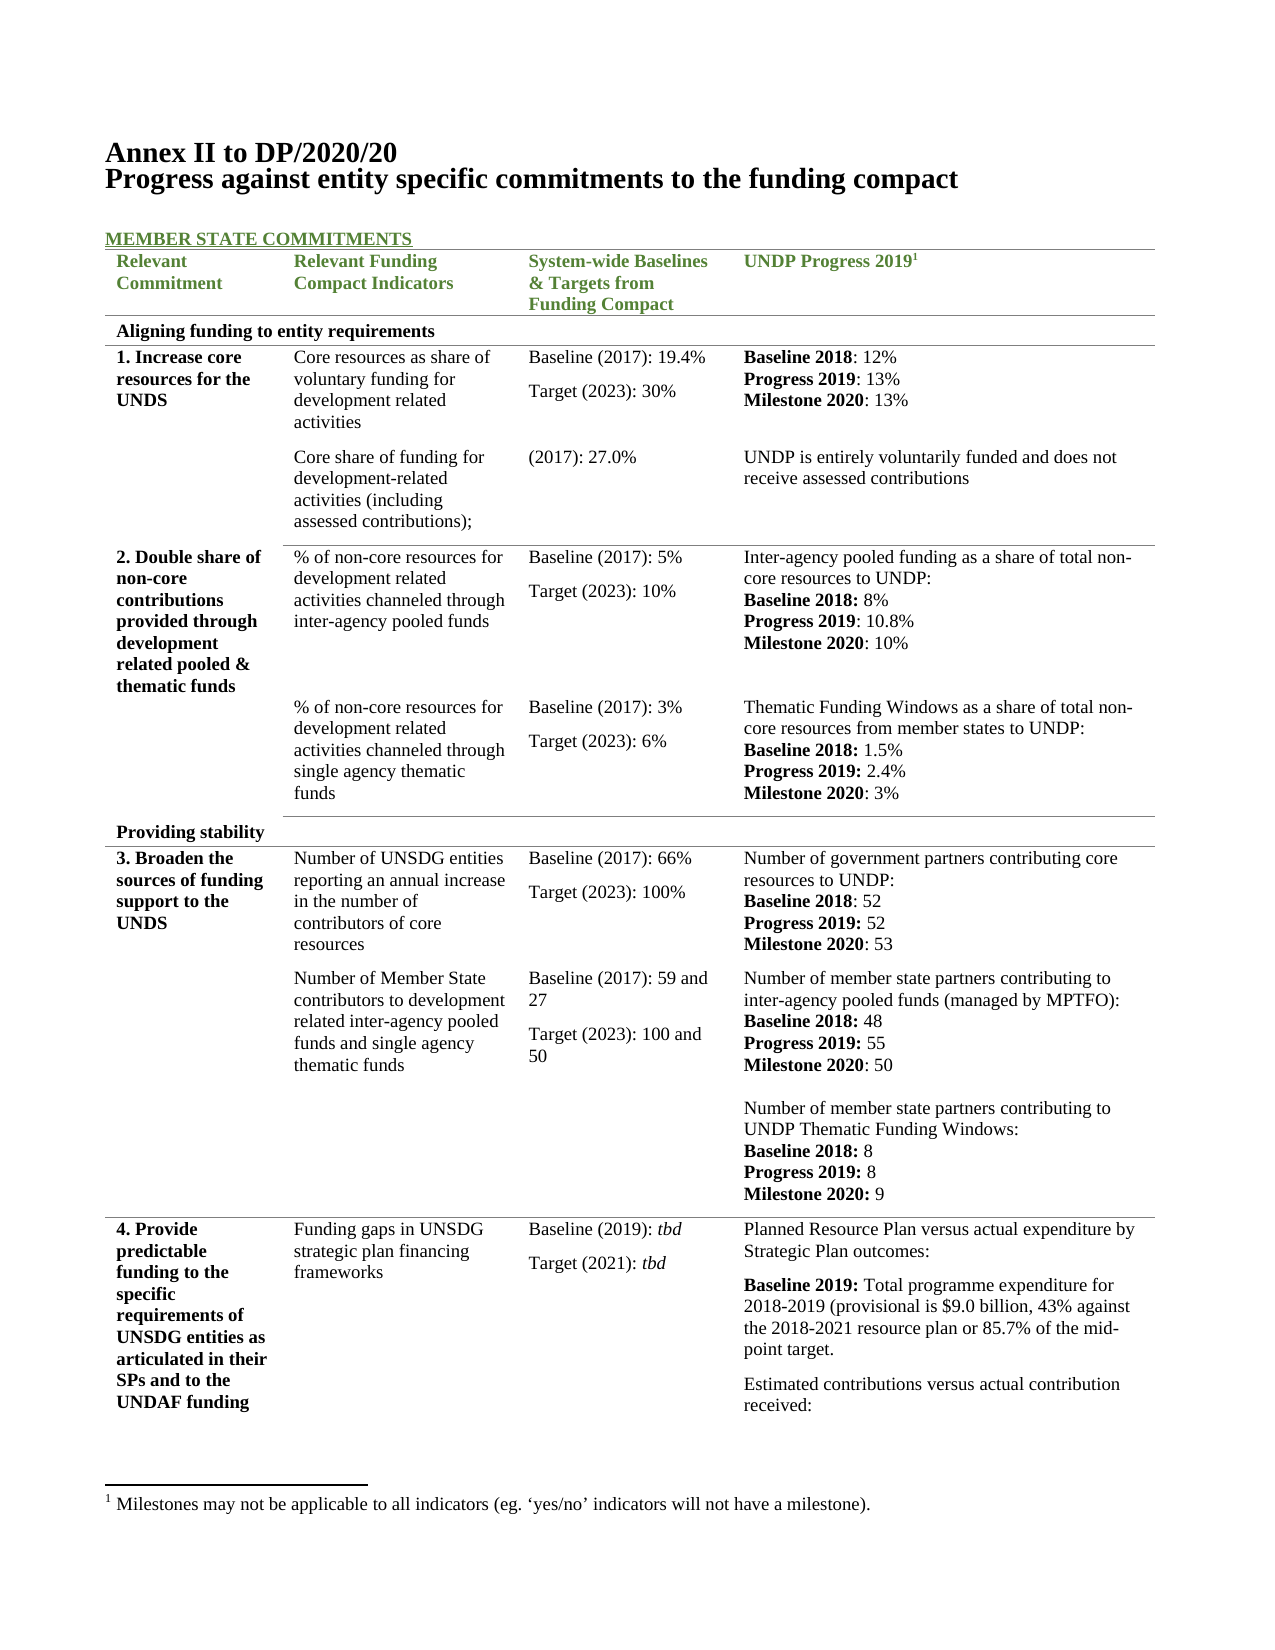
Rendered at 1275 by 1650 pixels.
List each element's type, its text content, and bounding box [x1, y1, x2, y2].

table_cell Number of member state partners contributing to inter-agency pooled funds (managed by MPTFO): Baseline 2018: 48 Progress 2019: 55 Milestone 2020: 50 Number of member state partners contributing to UNDP Thematic Funding Windows: Baseline 2018: 8 Progress 2019: 8 Milestone 2020: 9 [733, 967, 1155, 1217]
table_cell Thematic Funding Windows as a share of total non-core resources from member states to UNDP: Baseline 2018: 1.5% Progress 2019: 2.4% Milestone 2020: 3% [733, 695, 1155, 816]
table_cell 3. Broaden the sources of funding support to the UNDS [105, 847, 282, 1217]
table_cell Baseline (2017): 5% Target (2023): 10% [517, 546, 732, 694]
table_cell Aligning funding to entity requirements [105, 316, 1155, 345]
table_cell Providing stability [105, 816, 1155, 846]
table_cell 1. Increase core resources for the UNDS [105, 346, 282, 544]
text Annex II to DP/2020/20 [105, 135, 1153, 168]
table_cell Core share of funding for development-related activities (including assessed contributions); [283, 445, 517, 544]
table_cell Baseline (2019): tbd Target (2021): tbd [517, 1218, 732, 1428]
table_cell UNDP is entirely voluntarily funded and does not receive assessed contributions [733, 445, 1155, 544]
text Progress against entity specific commitments to the funding compact [105, 168, 1153, 193]
table_cell % of non-core resources for development related activities channeled through single agency thematic funds [283, 695, 517, 816]
table_cell Baseline (2017): 66% Target (2023): 100% [517, 847, 732, 967]
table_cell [283, 1218, 517, 1428]
table_header Relevant Commitment [105, 250, 282, 315]
table_cell Number of Member State contributors to development related inter-agency pooled funds and single agency thematic funds [283, 967, 517, 1217]
table_header Relevant Funding Compact Indicators [283, 250, 517, 315]
table_cell % of non-core resources for development related activities channeled through inter-agency pooled funds [283, 546, 517, 694]
table_cell (2017): 27.0% [517, 445, 732, 544]
table_cell Baseline (2017): 3% Target (2023): 6% [517, 695, 732, 816]
table_cell Number of UNSDG entities reporting an annual increase in the number of contributors of core resources [283, 847, 517, 967]
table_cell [733, 1218, 1155, 1428]
table_cell Baseline (2017): 19.4% Target (2023): 30% [517, 346, 732, 445]
table_cell Number of government partners contributing core resources to UNDP: Baseline 2018: 52 Progress 2019: 52 Milestone 2020: 53 [733, 847, 1155, 967]
table_cell Baseline (2017): 59 and 27 Target (2023): 100 and 50 [517, 967, 732, 1217]
table_cell 2. Double share of non-core contributions provided through development related pooled & thematic funds [105, 545, 282, 816]
table_cell Baseline 2018: 12% Progress 2019: 13% Milestone 2020: 13% [733, 346, 1155, 445]
table_cell Inter-agency pooled funding as a share of total non-core resources to UNDP: Baseline 2018: 8% Progress 2019: 10.8% Milestone 2020: 10% [733, 546, 1155, 694]
table_header System-wide Baselines & Targets from Funding Compact [517, 250, 732, 315]
table_header UNDP Progress 2019 [733, 250, 1155, 315]
text MEMBER STATE COMMITMENTS [105, 228, 1153, 249]
table_cell Core resources as share of voluntary funding for development related activities [283, 346, 517, 445]
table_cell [105, 1218, 282, 1428]
